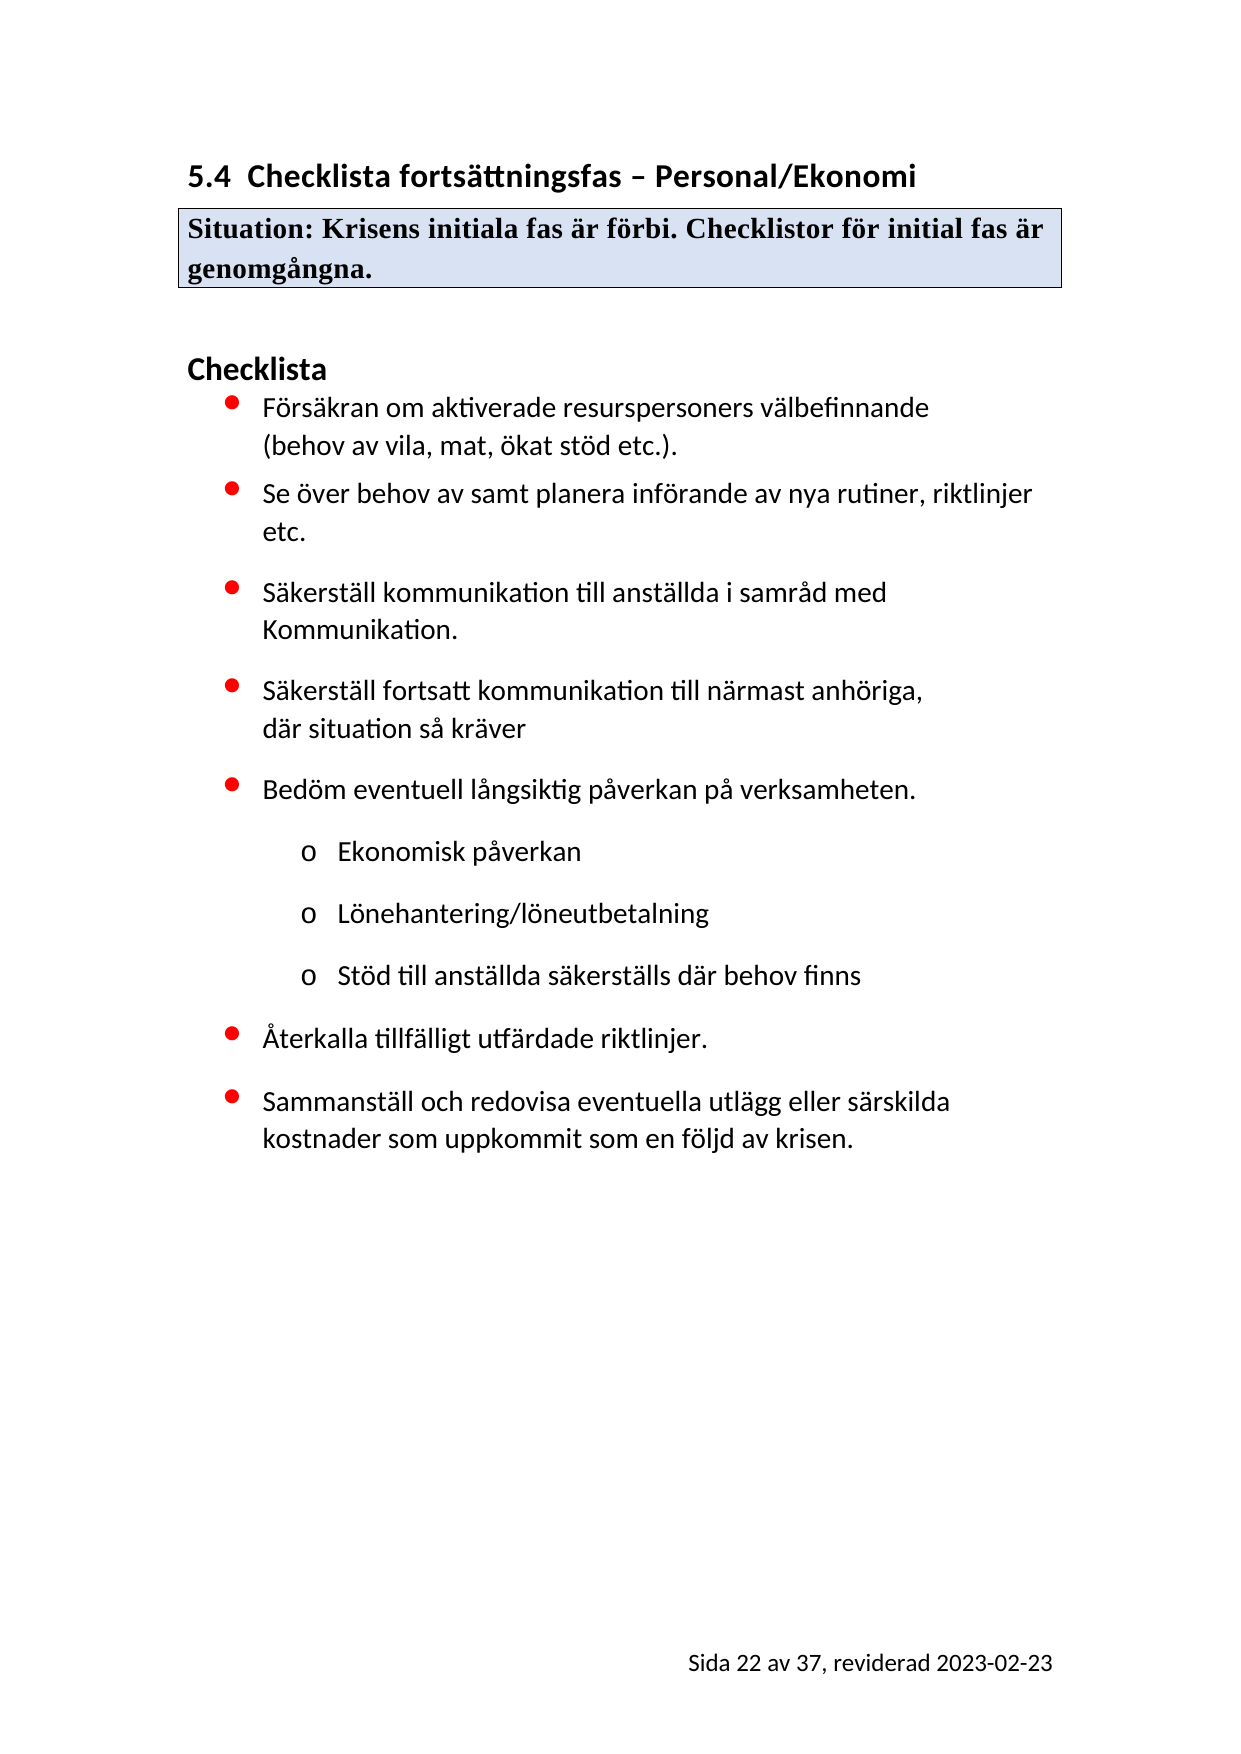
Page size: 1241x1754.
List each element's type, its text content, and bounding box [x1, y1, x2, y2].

text Situation: Krisens initiala fas är förbi. Checklistor för initial fas är genomgångna. [179, 209, 1061, 287]
list Säkerställ kommunikation till anställda i samråd med Kommunikation. [225, 573, 955, 647]
list Bedöm eventuell långsiktig påverkan på verksamheten. [225, 770, 955, 808]
list Säkerställ fortsatt kommunikation till närmast anhöriga, där situation så kräver [225, 672, 955, 745]
list Ekonomisk påverkan [300, 833, 955, 870]
list Stöd till anställda säkerställs där behov finns [300, 957, 955, 994]
list Återkalla tillfälligt utfärdade riktlinjer. [225, 1019, 955, 1057]
list Försäkran om aktiverade resurspersoners välbefinnande (behov av vila, mat, ökat stöd etc.). [225, 389, 955, 462]
text Checklista [187, 348, 1053, 389]
list Lönehantering/löneutbetalning [300, 895, 955, 932]
list Sammanställ och redovisa eventuella utlägg eller särskilda kostnader som uppkommit som en följd av krisen. [225, 1082, 955, 1156]
subtitle Checklista fortsättningsfas – Personal/Ekonomi [187, 155, 1053, 196]
list Se över behov av samt planera införande av nya rutiner, riktlinjer etc. [225, 475, 1053, 548]
